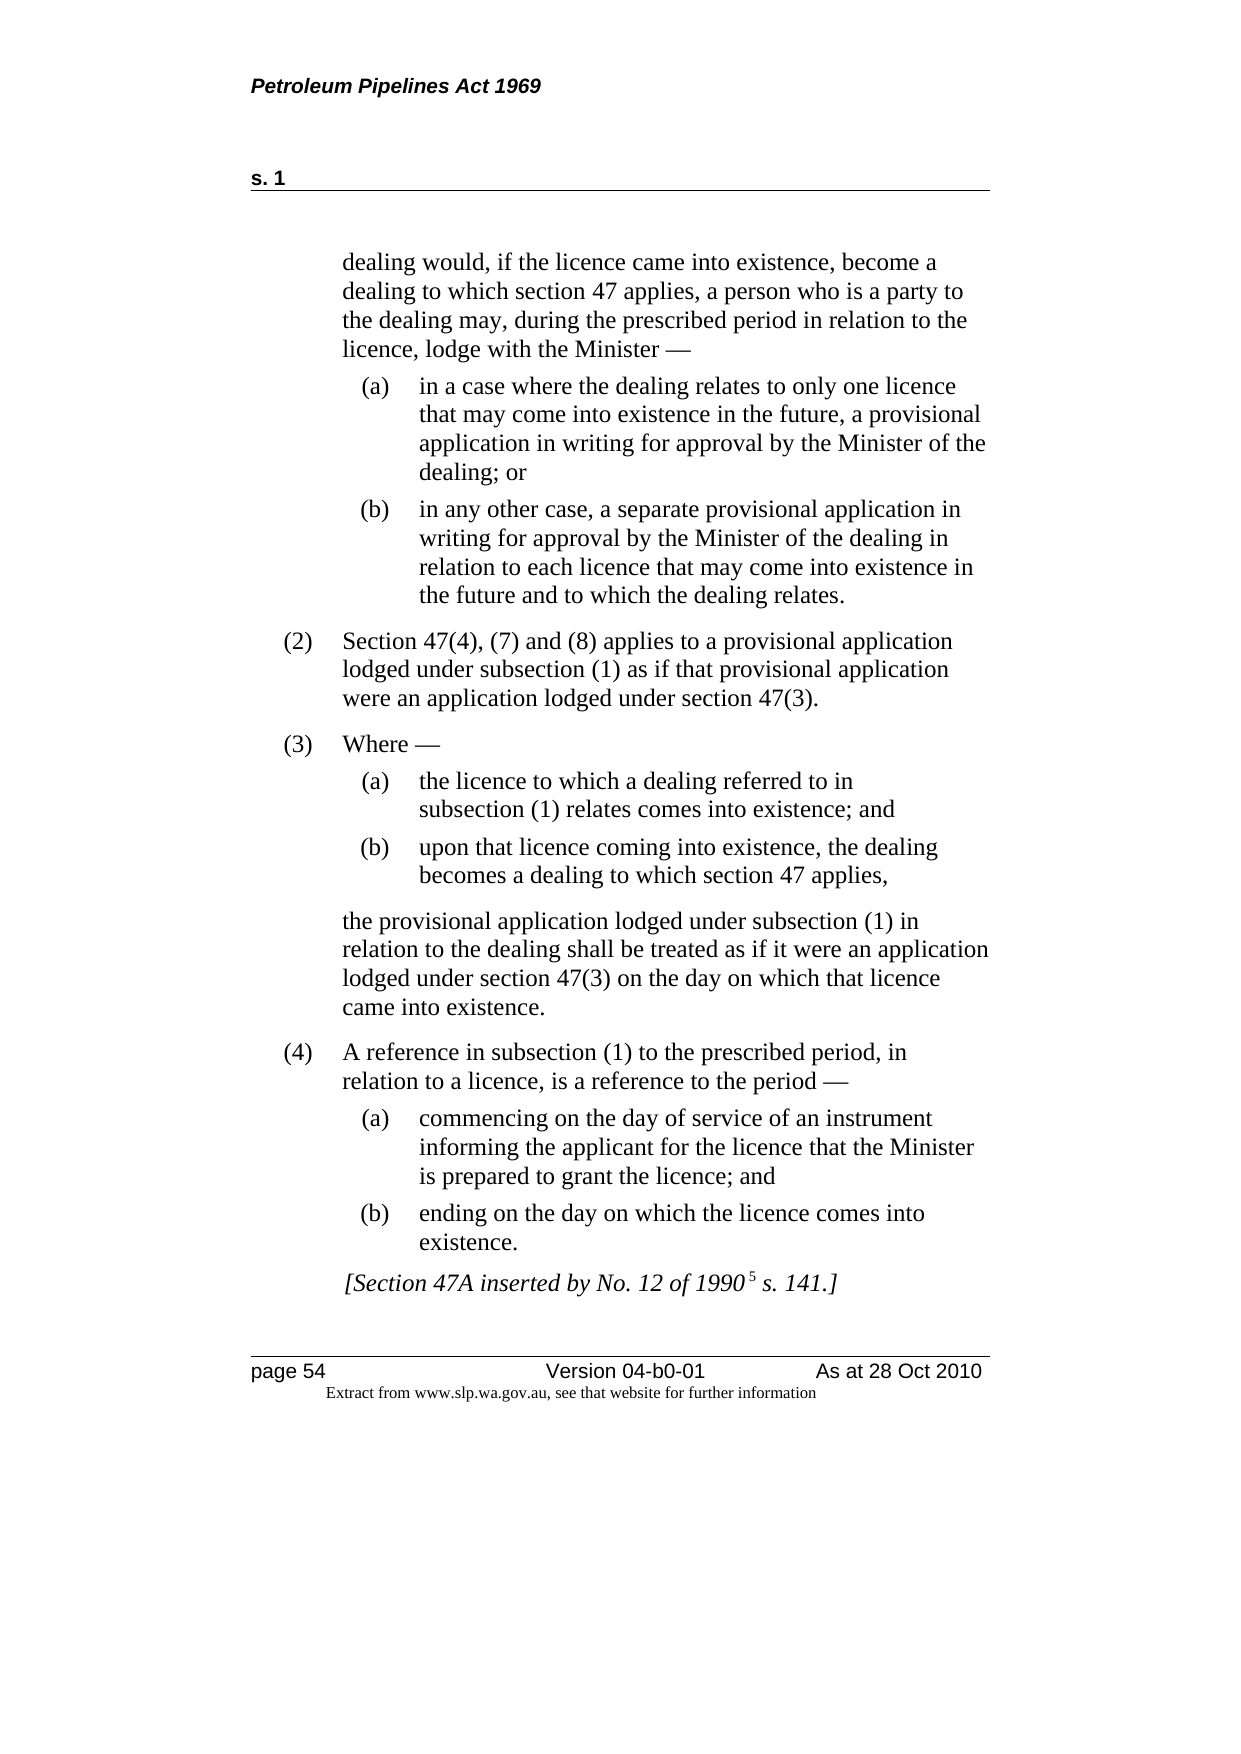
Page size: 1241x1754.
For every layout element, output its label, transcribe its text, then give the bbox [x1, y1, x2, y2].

text the provisional application lodged under subsection (1) in relation to the dealing shall be treated as if it were an application lodged under section 47(3) on the day on which that licence came into existence. [251, 906, 990, 1021]
text (a) in a case where the dealing relates to only one licence that may come into existence in the future, a provisional application in writing for approval by the Minister of the dealing; or [251, 371, 990, 486]
text (4) A reference in subsection (1) to the prescribed period, in relation to a licence, is a reference to the period — [251, 1037, 990, 1095]
text (a) the licence to which a dealing referred to in subsection (1) relates comes into existence; and [251, 766, 990, 823]
text (a) commencing on the day of service of an instrument informing the applicant for the licence that the Minister is prepared to grant the licence; and [251, 1103, 990, 1189]
text (b) in any other case, a separate provisional application in writing for approval by the Minister of the dealing in relation to each licence that may come into existence in the future and to which the dealing relates. [251, 494, 990, 609]
text (2) Section 47(4), (7) and (8) applies to a provisional application lodged under subsection (1) as if that provisional application were an application lodged under section 47(3). [251, 626, 990, 712]
text (b) ending on the day on which the licence comes into existence. [251, 1198, 990, 1255]
text (3) Where — [251, 729, 990, 757]
text [Section 47A inserted by No. 12 of 1990 5 s. 141.] [251, 1268, 990, 1297]
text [251, 247, 990, 362]
text (b) upon that licence coming into existence, the dealing becomes a dealing to which section 47 applies, [251, 832, 990, 889]
